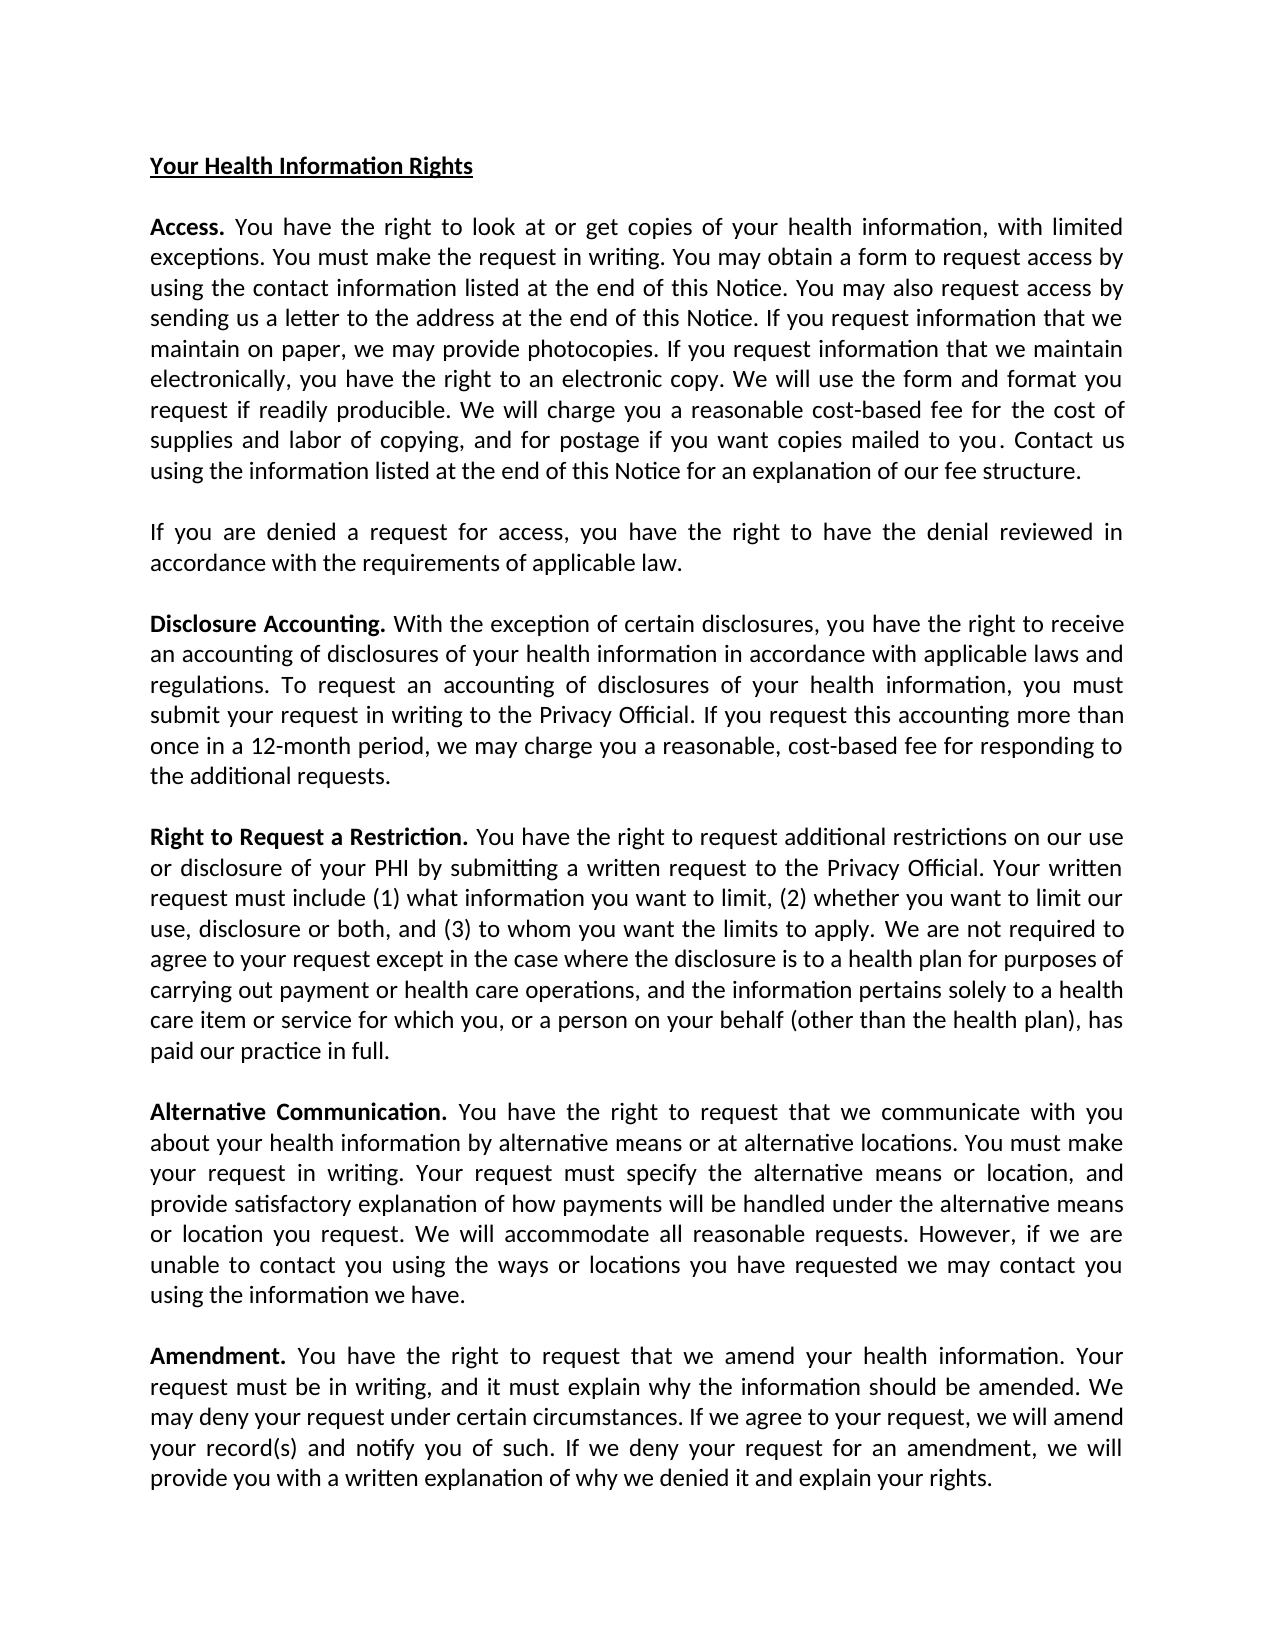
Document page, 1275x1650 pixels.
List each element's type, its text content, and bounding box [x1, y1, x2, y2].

text Alternative Communication. You have the right to request that we communicate with you about your health information by alternative means or at alternative locations. You must make your request in writing. Your request must specify the alternative means or location, and provide satisfactory explanation of how payments will be handled under the alternative means or location you request. We will accommodate all reasonable requests. However, if we are unable to contact you using the ways or locations you have requested we may contact you using the information we have. [150, 1096, 1125, 1310]
text Your Health Information Rights [150, 150, 1125, 181]
text Disclosure Accounting. With the exception of certain disclosures, you have the right to receive an accounting of disclosures of your health information in accordance with applicable laws and regulations. To request an accounting of disclosures of your health information, you must submit your request in writing to the Privacy Official. If you request this accounting more than once in a 12-month period, we may charge you a reasonable, cost-based fee for responding to the additional requests. [150, 608, 1125, 791]
text Right to Request a Restriction. You have the right to request additional restrictions on our use or disclosure of your PHI by submitting a written request to the Privacy Official. Your written request must include (1) what information you want to limit, (2) whether you want to limit our use, disclosure or both, and (3) to whom you want the limits to apply. We are not required to agree to your request except in the case where the disclosure is to a health plan for purposes of carrying out payment or health care operations, and the information pertains solely to a health care item or service for which you, or a person on your behalf (other than the health plan), has paid our practice in full. [150, 821, 1125, 1066]
text Access. You have the right to look at or get copies of your health information, with limited exceptions. You must make the request in writing. You may obtain a form to request access by using the contact information listed at the end of this Notice. You may also request access by sending us a letter to the address at the end of this Notice. If you request information that we maintain on paper, we may provide photocopies. If you request information that we maintain electronically, you have the right to an electronic copy. We will use the form and format you request if readily producible. We will charge you a reasonable cost-based fee for the cost of supplies and labor of copying, and for postage if you want copies mailed to you. Contact us using the information listed at the end of this Notice for an explanation of our fee structure. [150, 211, 1125, 486]
text Amendment. You have the right to request that we amend your health information. Your request must be in writing, and it must explain why the information should be amended. We may deny your request under certain circumstances. If we agree to your request, we will amend your record(s) and notify you of such. If we deny your request for an amendment, we will provide you with a written explanation of why we denied it and explain your rights. [150, 1340, 1125, 1493]
text If you are denied a request for access, you have the right to have the denial reviewed in accordance with the requirements of applicable law. [150, 516, 1125, 577]
